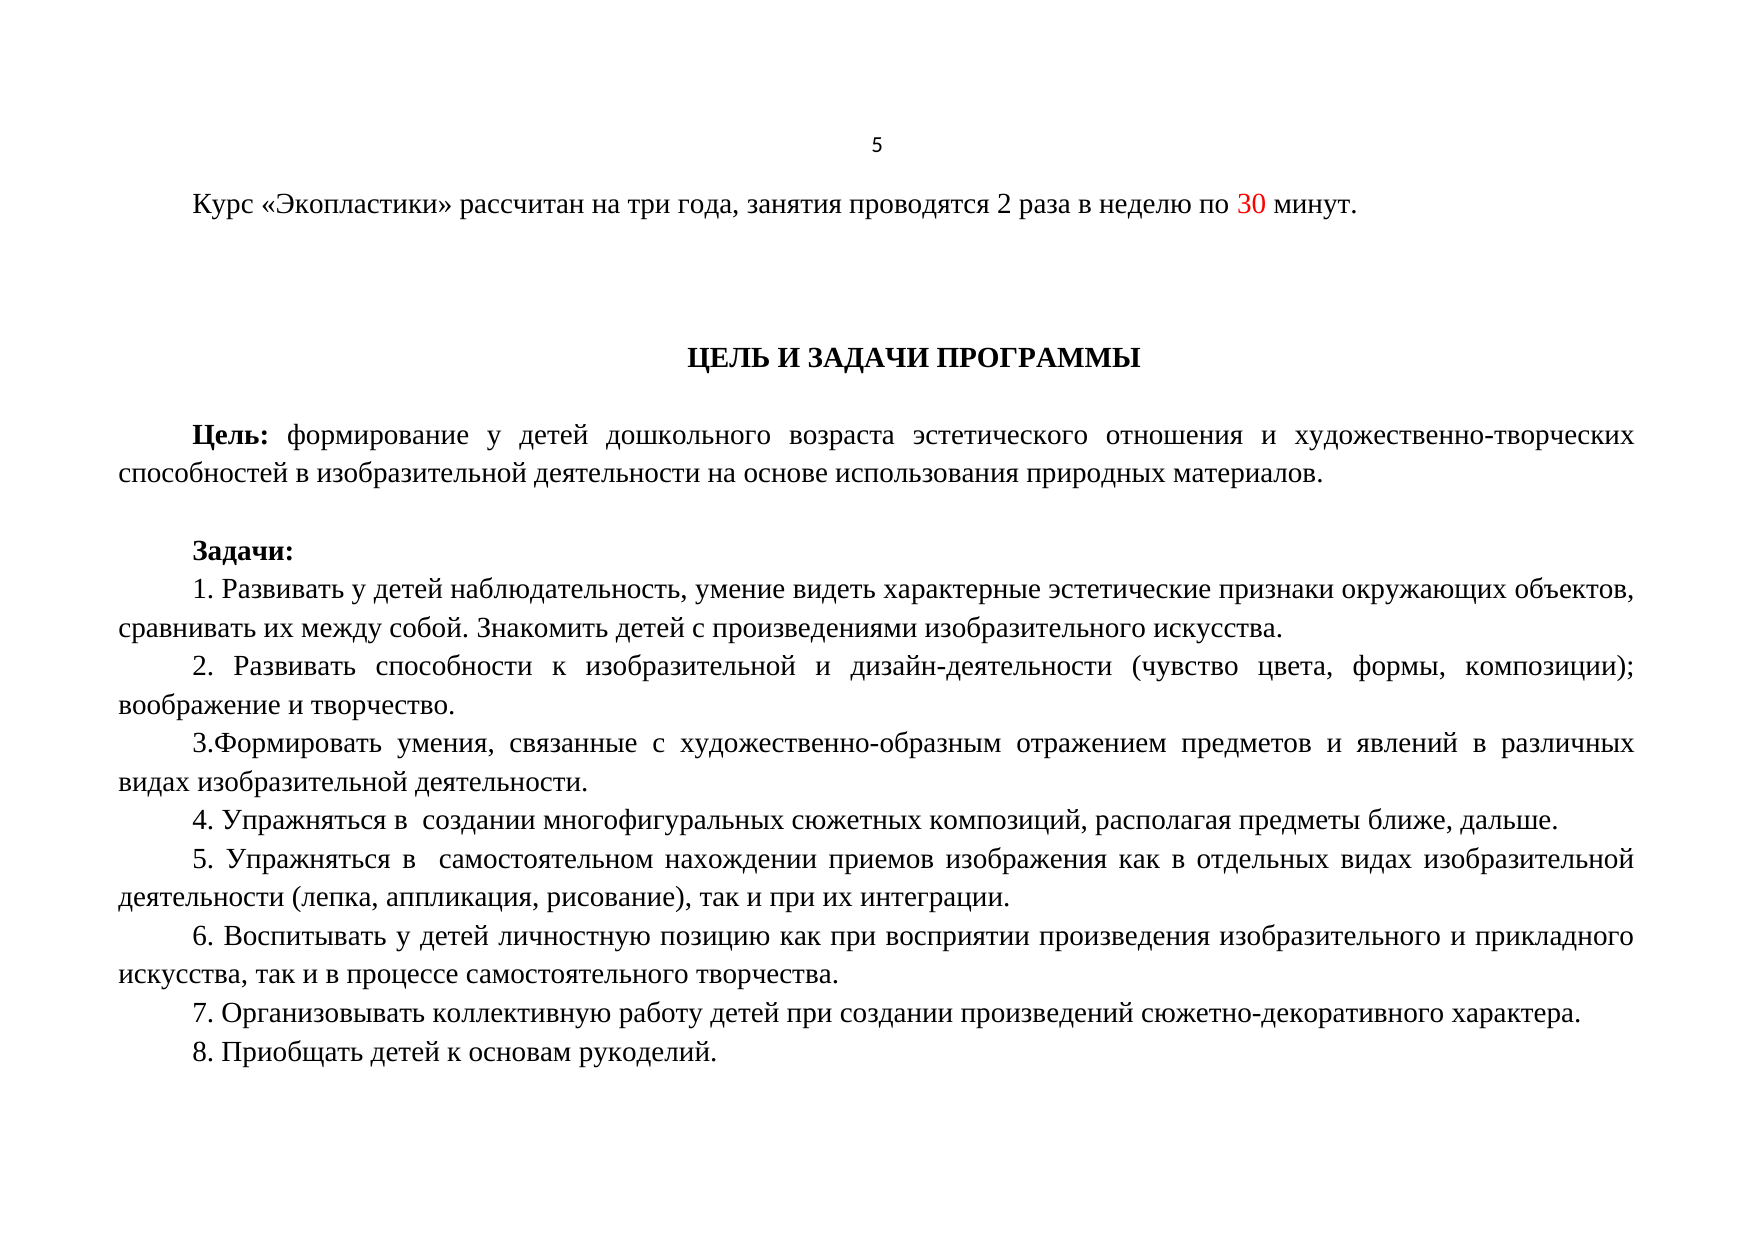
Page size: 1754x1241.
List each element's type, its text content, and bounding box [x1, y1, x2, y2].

text 5. Упражняться в самостоятельном нахождении приемов изображения как в отдельных видах изобразительной деятельности (лепка, аппликация, рисование), так и при их интеграции. [118, 841, 1636, 913]
text Курс «Экопластики» рассчитан на три года, занятия проводятся 2 раза в неделю по 30 минут. [118, 186, 1636, 219]
text 7. Организовывать коллективную работу детей при создании произведений сюжетно-декоративного характера. [118, 995, 1636, 1029]
text 8. Приобщать детей к основам рукоделий. [118, 1034, 1636, 1067]
text ЦЕЛЬ И ЗАДАЧИ ПРОГРАММЫ [118, 340, 1636, 373]
text 3.Формировать умения, связанные с художественно-образным отражением предметов и явлений в различных видах изобразительной деятельности. [118, 725, 1636, 797]
text 2. Развивать способности к изобразительной и дизайн-деятельности (чувство цвета, формы, композиции); воображение и творчество. [118, 648, 1636, 720]
text 1. Развивать у детей наблюдательность, умение видеть характерные эстетические признаки окружающих объектов, сравнивать их между собой. Знакомить детей с произведениями изобразительного искусства. [118, 571, 1636, 643]
text Задачи: [118, 533, 1636, 566]
text 6. Воспитывать у детей личностную позицию как при восприятии произведения изобразительного и прикладного искусства, так и в процессе самостоятельного творчества. [118, 918, 1636, 990]
text 4. Упражняться в создании многофигуральных сюжетных композиций, располагая предметы ближе, дальше. [118, 802, 1636, 836]
text Цель: формирование у детей дошкольного возраста эстетического отношения и художественно-творческих способностей в изобразительной деятельности на основе использования природных материалов. [118, 417, 1636, 489]
